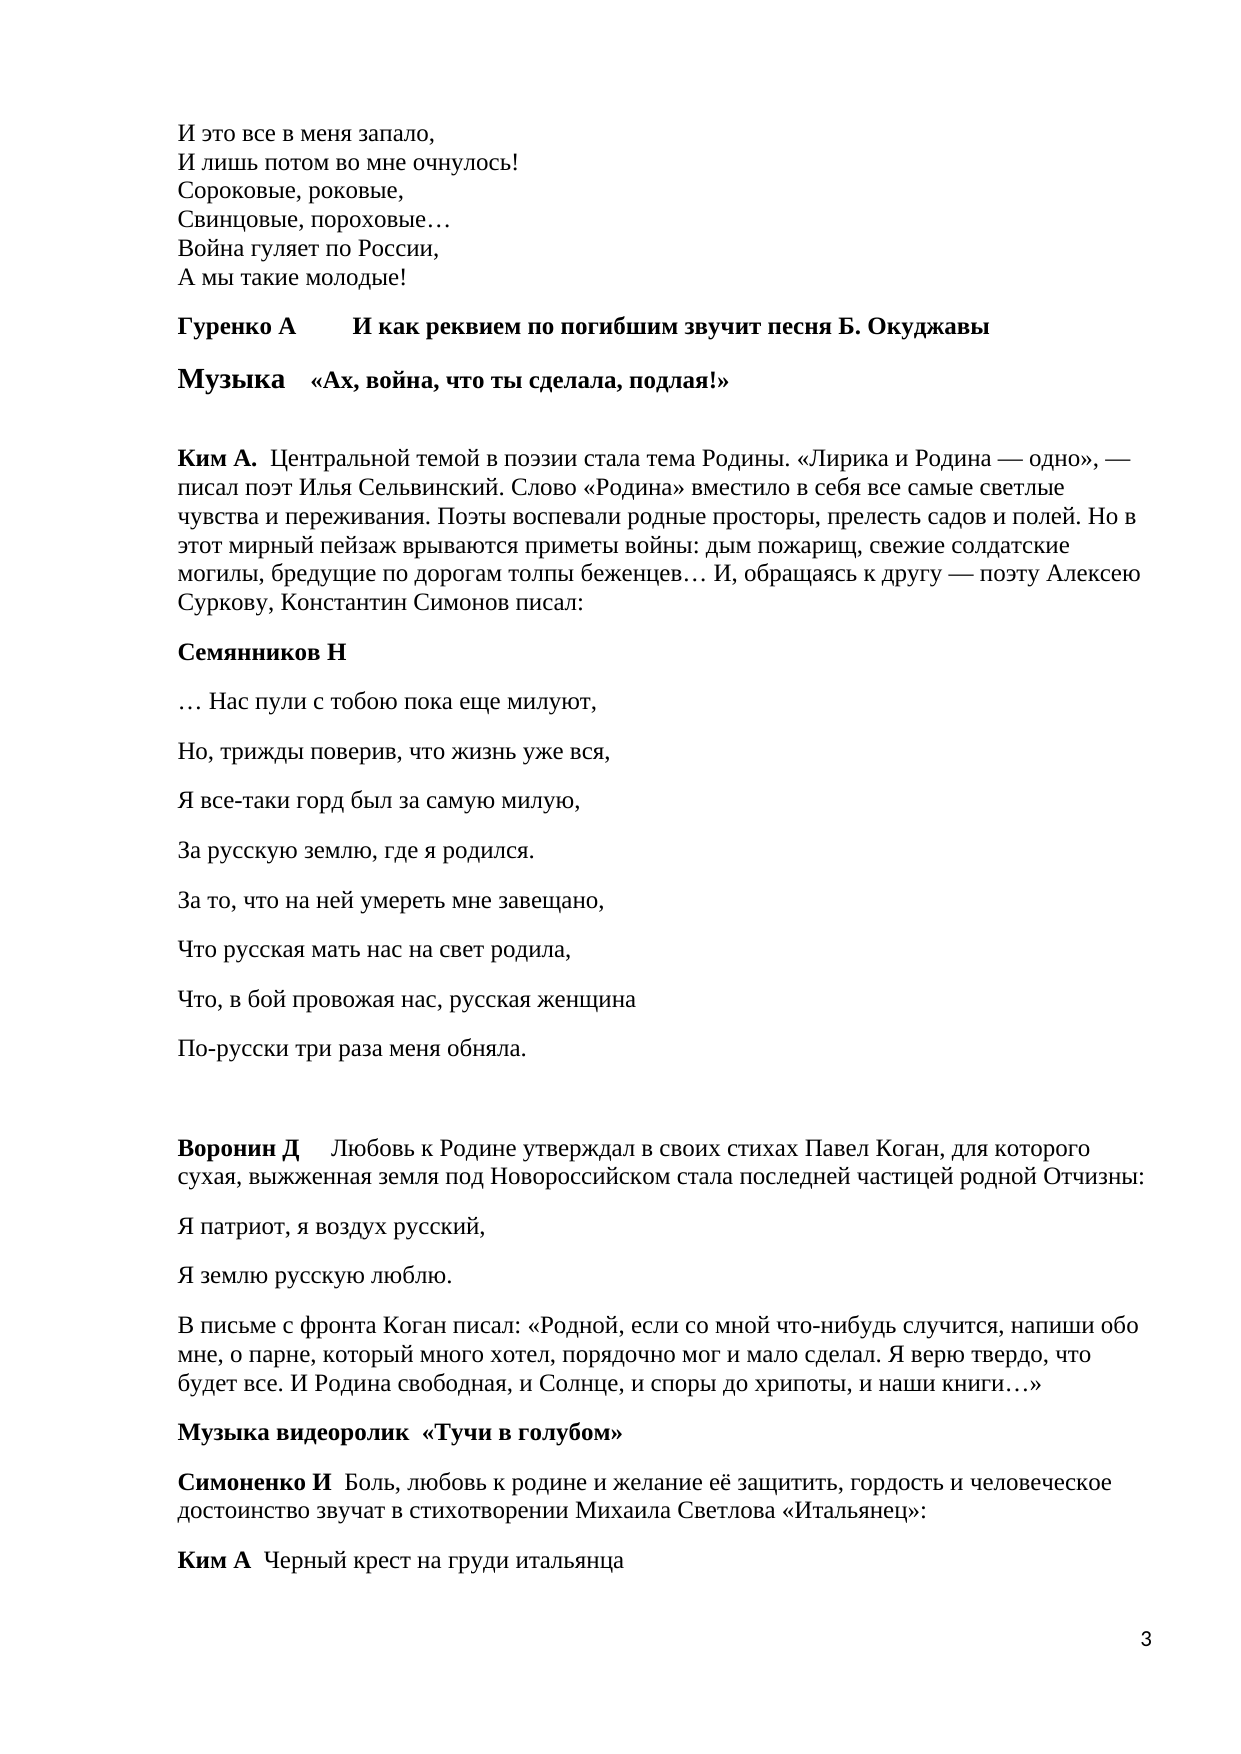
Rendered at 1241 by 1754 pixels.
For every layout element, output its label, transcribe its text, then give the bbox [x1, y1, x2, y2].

text Гуренко А И как реквием по погибшим звучит песня Б. Окуджавы [177, 311, 1152, 340]
text Что, в бой провожая нас, русская женщина [177, 984, 1152, 1013]
text В письме с фронта Коган писал: «Родной, если со мной что-нибудь случится, напиши обо мне, о парне, который много хотел, порядочно мог и мало сделал. Я верю твердо, что будет все. И Родина свободная, и Солнце, и споры до хрипоты, и наши книги…» [177, 1310, 1152, 1396]
text Симоненко И Боль, любовь к родине и желание её защитить, гордость и человеческое достоинство звучат в стихотворении Михаила Светлова «Итальянец»: [177, 1467, 1152, 1524]
text … Нас пули с тобою пока еще милуют, [177, 686, 1152, 715]
text Что русская мать нас на свет родила, [177, 934, 1152, 963]
text За то, что на ней умереть мне завещано, [177, 885, 1152, 913]
text За русскую землю, где я родился. [177, 835, 1152, 864]
text Воронин Д Любовь к Родине утверждал в своих стихах Павел Коган, для которого сухая, выжженная земля под Новороссийском стала последней частицей родной Отчизны: [177, 1133, 1152, 1190]
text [177, 118, 1152, 291]
text Музыка «Ах, война, что ты сделала, подлая!» [177, 361, 1152, 423]
text Ким А. Центральной темой в поэзии стала тема Родины. «Лирика и Родина — одно», — писал поэт Илья Сельвинский. Слово «Родина» вместило в себя все самые светлые чувства и переживания. Поэты воспевали родные просторы, прелесть садов и полей. Но в этот мирный пейзаж врываются приметы войны: дым пожарищ, свежие солдатские могилы, бредущие по дорогам толпы беженцев… И, обращаясь к другу — поэту Алексею Суркову, Константин Симонов писал: [177, 443, 1152, 616]
text Ким А Черный крест на груди итальянца [177, 1545, 1152, 1574]
text Я землю русскую люблю. [177, 1261, 1152, 1289]
text Я патриот, я воздух русский, [177, 1211, 1152, 1240]
text Семянников Н [177, 637, 1152, 666]
text Но, трижды поверив, что жизнь уже вся, [177, 736, 1152, 765]
text Я все-таки горд был за самую милую, [177, 786, 1152, 814]
text Музыка видеоролик «Тучи в голубом» [177, 1417, 1152, 1446]
text По-русски три раза меня обняла. [177, 1033, 1152, 1062]
